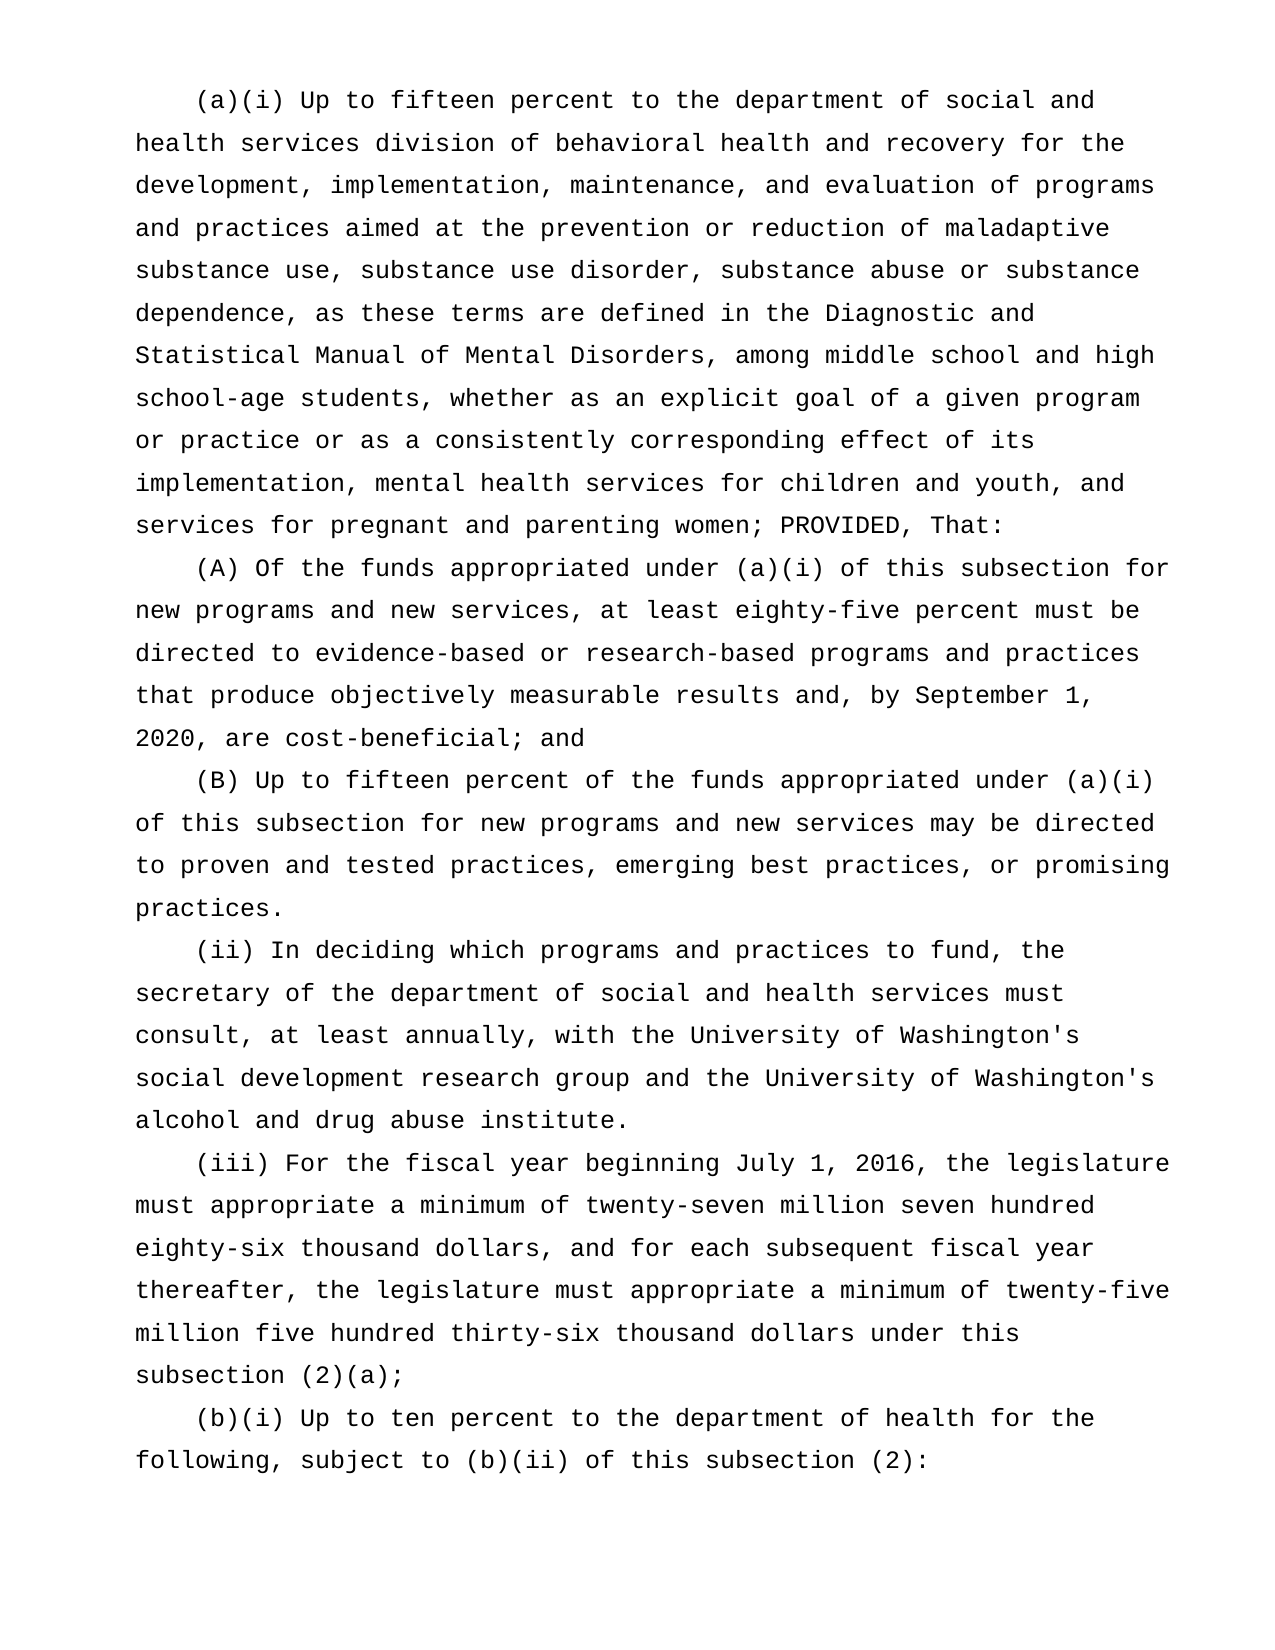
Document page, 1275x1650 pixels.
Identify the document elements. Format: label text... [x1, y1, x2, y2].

text (B) Up to fifteen percent of the funds appropriated under (a)(i) of this subsection for new programs and new services may be directed to proven and tested practices, emerging best practices, or promising practices. [135, 755, 1170, 925]
text (b)(i) Up to ten percent to the department of health for the following, subject to (b)(ii) of this subsection (2): [135, 1392, 1170, 1477]
text (A) Of the funds appropriated under (a)(i) of this subsection for new programs and new services, at least eighty-five percent must be directed to evidence-based or research-based programs and practices that produce objectively measurable results and, by September 1, 2020, are cost-beneficial; and [135, 542, 1170, 755]
text (a)(i) Up to fifteen percent to the department of social and health services division of behavioral health and recovery for the development, implementation, maintenance, and evaluation of programs and practices aimed at the prevention or reduction of maladaptive substance use, substance use disorder, substance abuse or substance dependence, as these terms are defined in the Diagnostic and Statistical Manual of Mental Disorders, among middle school and high school-age students, whether as an explicit goal of a given program or practice or as a consistently corresponding effect of its implementation, mental health services for children and youth, and services for pregnant and parenting women; PROVIDED, That: [135, 75, 1170, 542]
text (iii) For the fiscal year beginning July 1, 2016, the legislature must appropriate a minimum of twenty-seven million seven hundred eighty-six thousand dollars, and for each subsequent fiscal year thereafter, the legislature must appropriate a minimum of twenty-five million five hundred thirty-six thousand dollars under this subsection (2)(a); [135, 1137, 1170, 1392]
text (ii) In deciding which programs and practices to fund, the secretary of the department of social and health services must consult, at least annually, with the University of Washington's social development research group and the University of Washington's alcohol and drug abuse institute. [135, 925, 1170, 1137]
